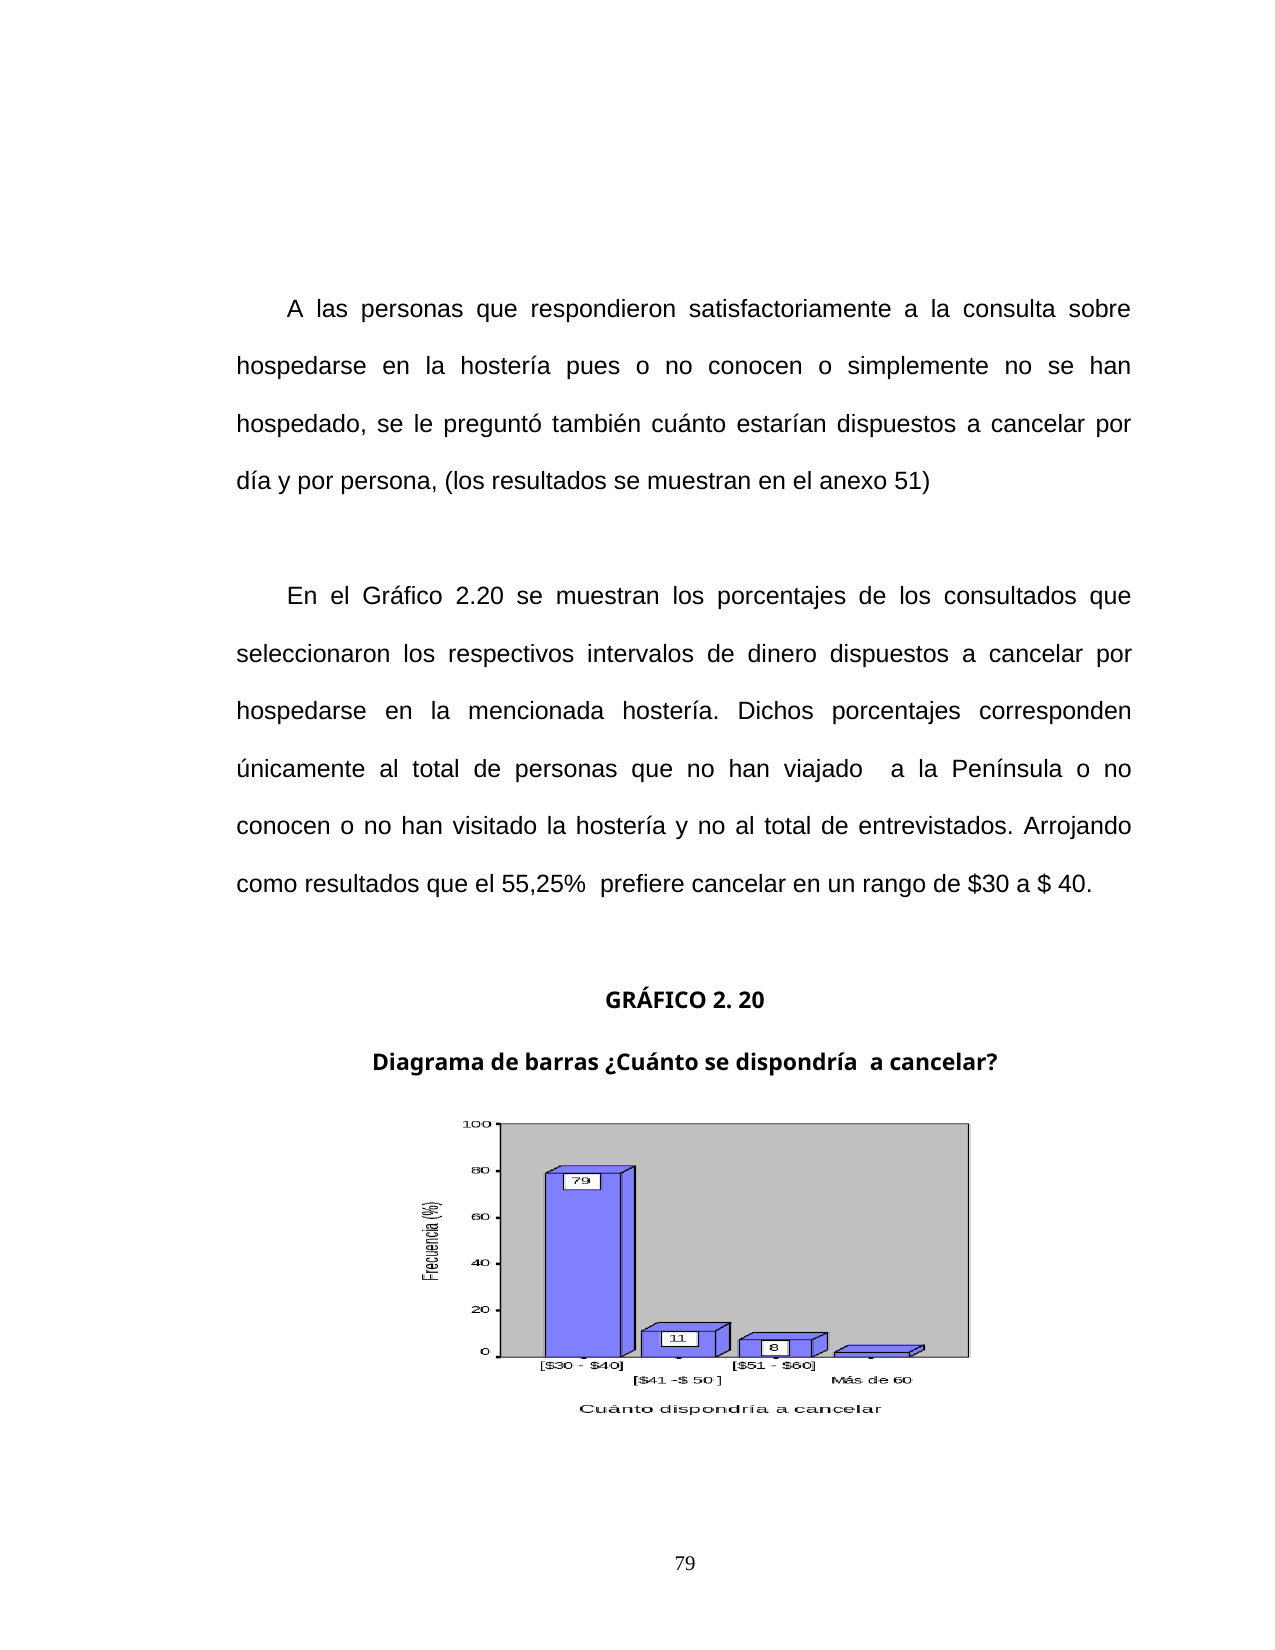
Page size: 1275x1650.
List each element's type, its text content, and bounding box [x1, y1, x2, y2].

text A las personas que respondieron satisfactoriamente a la consulta sobre hospedarse en la hostería pues o no conocen o simplemente no se han hospedado, se le preguntó también cuánto estarían dispuestos a cancelar por día y por persona, (los resultados se muestran en el anexo 51) [236, 294, 1133, 495]
text GRÁFICO 2. 20 [236, 984, 1133, 1015]
text Diagrama de barras ¿Cuánto se dispondría a cancelar? [236, 1046, 1133, 1077]
text En el Gráfico se muestran los porcentajes de los consultados que seleccionaron los respectivos intervalos de dinero dispuestos a cancelar por hospedarse en la mencionada hostería. Dichos porcentajes corresponden únicamente al total de personas que no han viajado a o no conocen o no han visitado la hostería y no al total de entrevistados. Arrojando como resultados que el 55,25% prefiere cancelar en un rango de $30 a $ 40. [236, 581, 1133, 897]
